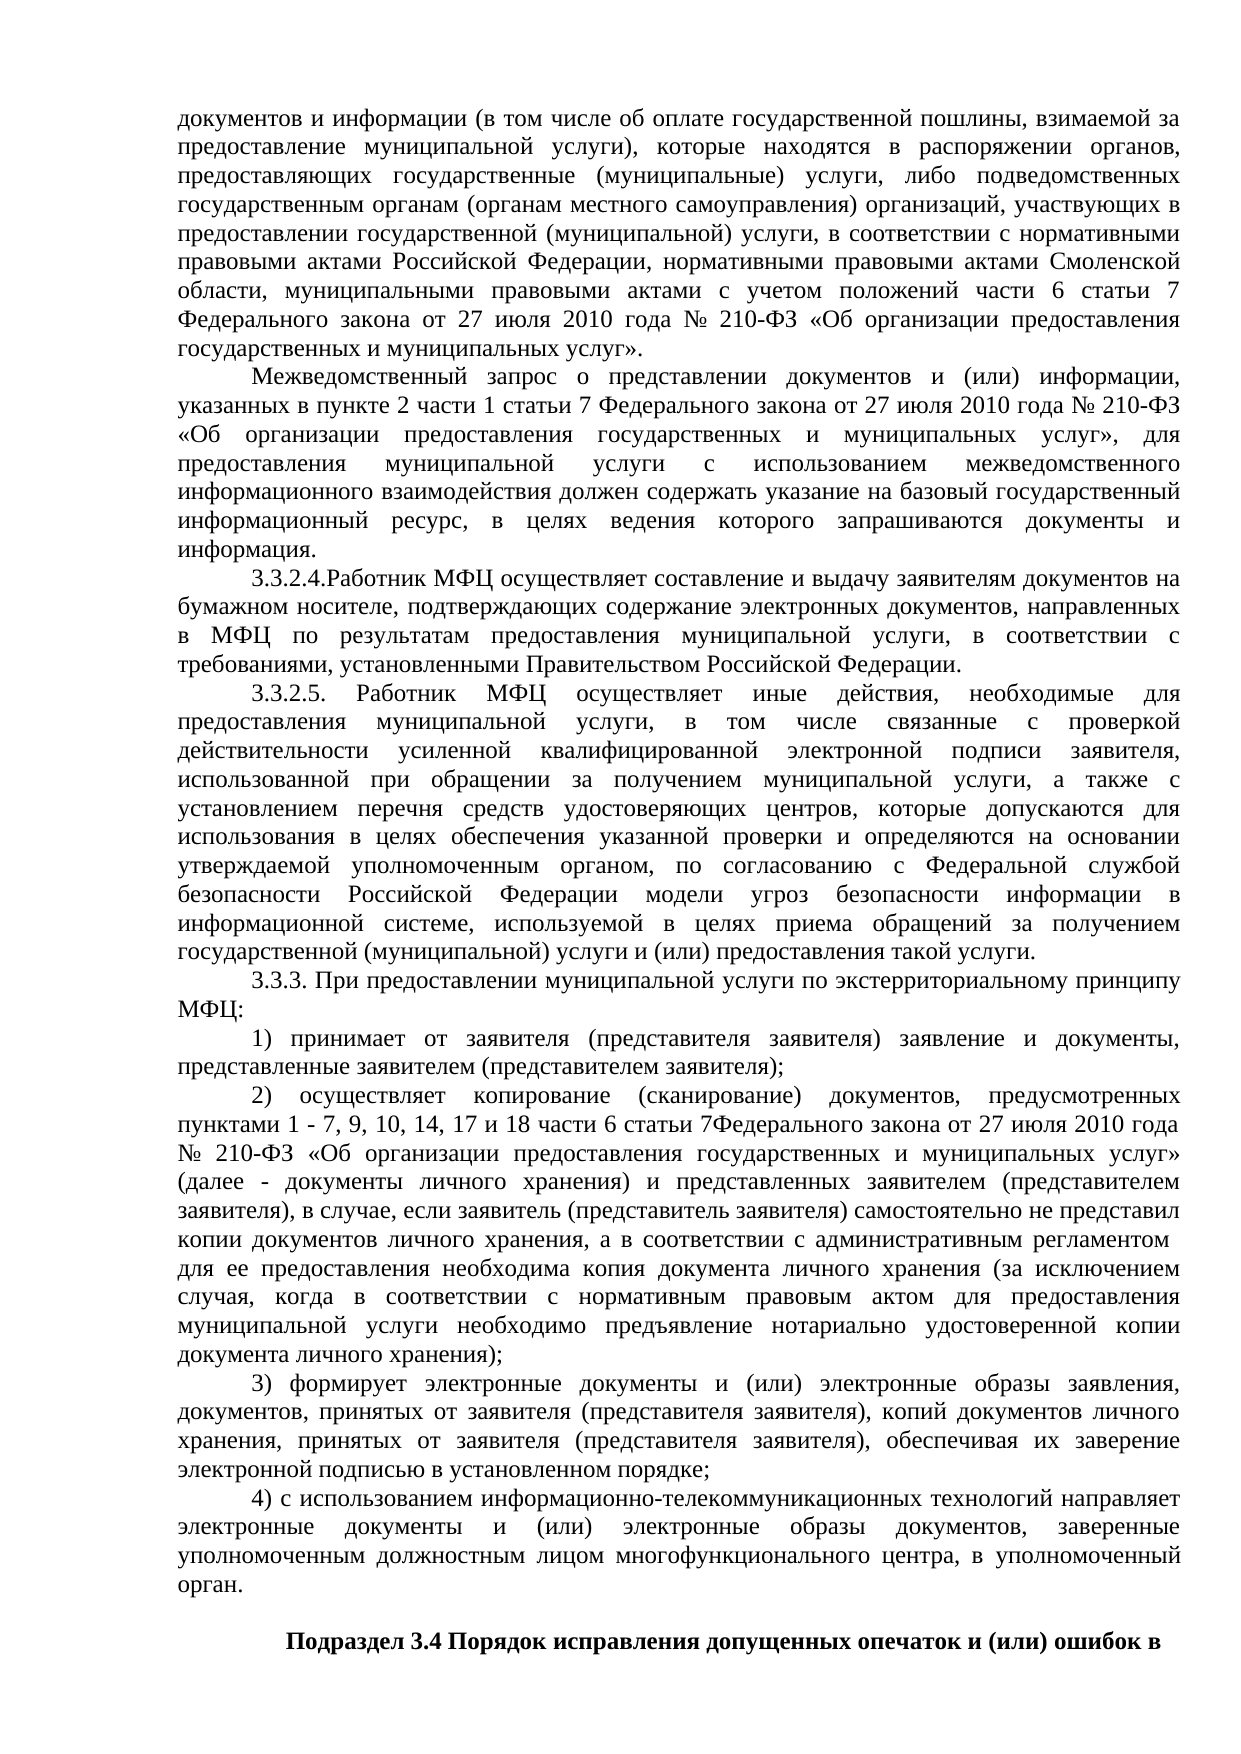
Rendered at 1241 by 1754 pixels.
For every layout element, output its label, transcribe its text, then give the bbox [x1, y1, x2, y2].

text 3.3.2.5. Работник МФЦ осуществляет иные действия, необходимые для предоставления муниципальной услуги, в том числе связанные с проверкой действительности усиленной квалифицированной электронной подписи заявителя, использованной при обращении за получением муниципальной услуги, а также с установлением перечня средств удостоверяющих центров, которые допускаются для использования в целях обеспечения указанной проверки и определяются на основании утверждаемой уполномоченным органом, по согласованию с Федеральной службой безопасности Российской Федерации модели угроз безопасности информации в информационной системе, используемой в целях приема обращений за получением государственной (муниципальной) услуги и (или) предоставления такой услуги. [177, 678, 1181, 965]
text 2) осуществляет копирование (сканирование) документов, предусмотренных пунктами 1 - 7, 9, 10, 14, 17 и 18 части 6 статьи 7Федерального закона от 27 июля 2010 года № 210-ФЗ «Об организации предоставления государственных и муниципальных услуг» (далее - документы личного хранения) и представленных заявителем (представителем заявителя), в случае, если заявитель (представитель заявителя) самостоятельно не представил копии документов личного хранения, а в соответствии с административным регламентом для ее предоставления необходима копия документа личного хранения (за исключением случая, когда в соответствии с нормативным правовым актом для предоставления муниципальной услуги необходимо предъявление нотариально удостоверенной копии документа личного хранения); [177, 1080, 1181, 1368]
text 3) формирует электронные документы и (или) электронные образы заявления, документов, принятых от заявителя (представителя заявителя), копий документов личного хранения, принятых от заявителя (представителя заявителя), обеспечивая их заверение электронной подписью в установленном порядке; [177, 1368, 1181, 1483]
text 3.3.3. При предоставлении муниципальной услуги по экстерриториальному принципу МФЦ: [177, 965, 1181, 1023]
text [177, 1626, 1181, 1655]
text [177, 103, 1181, 361]
text Межведомственный запрос о представлении документов и (или) информации, указанных в пункте 2 части 1 статьи 7 Федерального закона от 27 июля 2010 года № 210-ФЗ «Об организации предоставления государственных и муниципальных услуг», для предоставления муниципальной услуги с использованием межведомственного информационного взаимодействия должен содержать указание на базовый государственный информационный ресурс, в целях ведения которого запрашиваются документы и информация. [177, 361, 1181, 563]
text 3.3.2.4.Работник МФЦ осуществляет составление и выдачу заявителям документов на бумажном носителе, подтверждающих содержание электронных документов, направленных в МФЦ по результатам предоставления муниципальной услуги, в соответствии с требованиями, установленными Правительством Российской Федерации. [177, 563, 1181, 678]
text 1) принимает от заявителя (представителя заявителя) заявление и документы, представленные заявителем (представителем заявителя); [177, 1023, 1181, 1080]
text 4) с использованием информационно-телекоммуникационных технологий направляет электронные документы и (или) электронные образы документов, заверенные уполномоченным должностным лицом многофункционального центра, в уполномоченный орган. [177, 1483, 1181, 1598]
